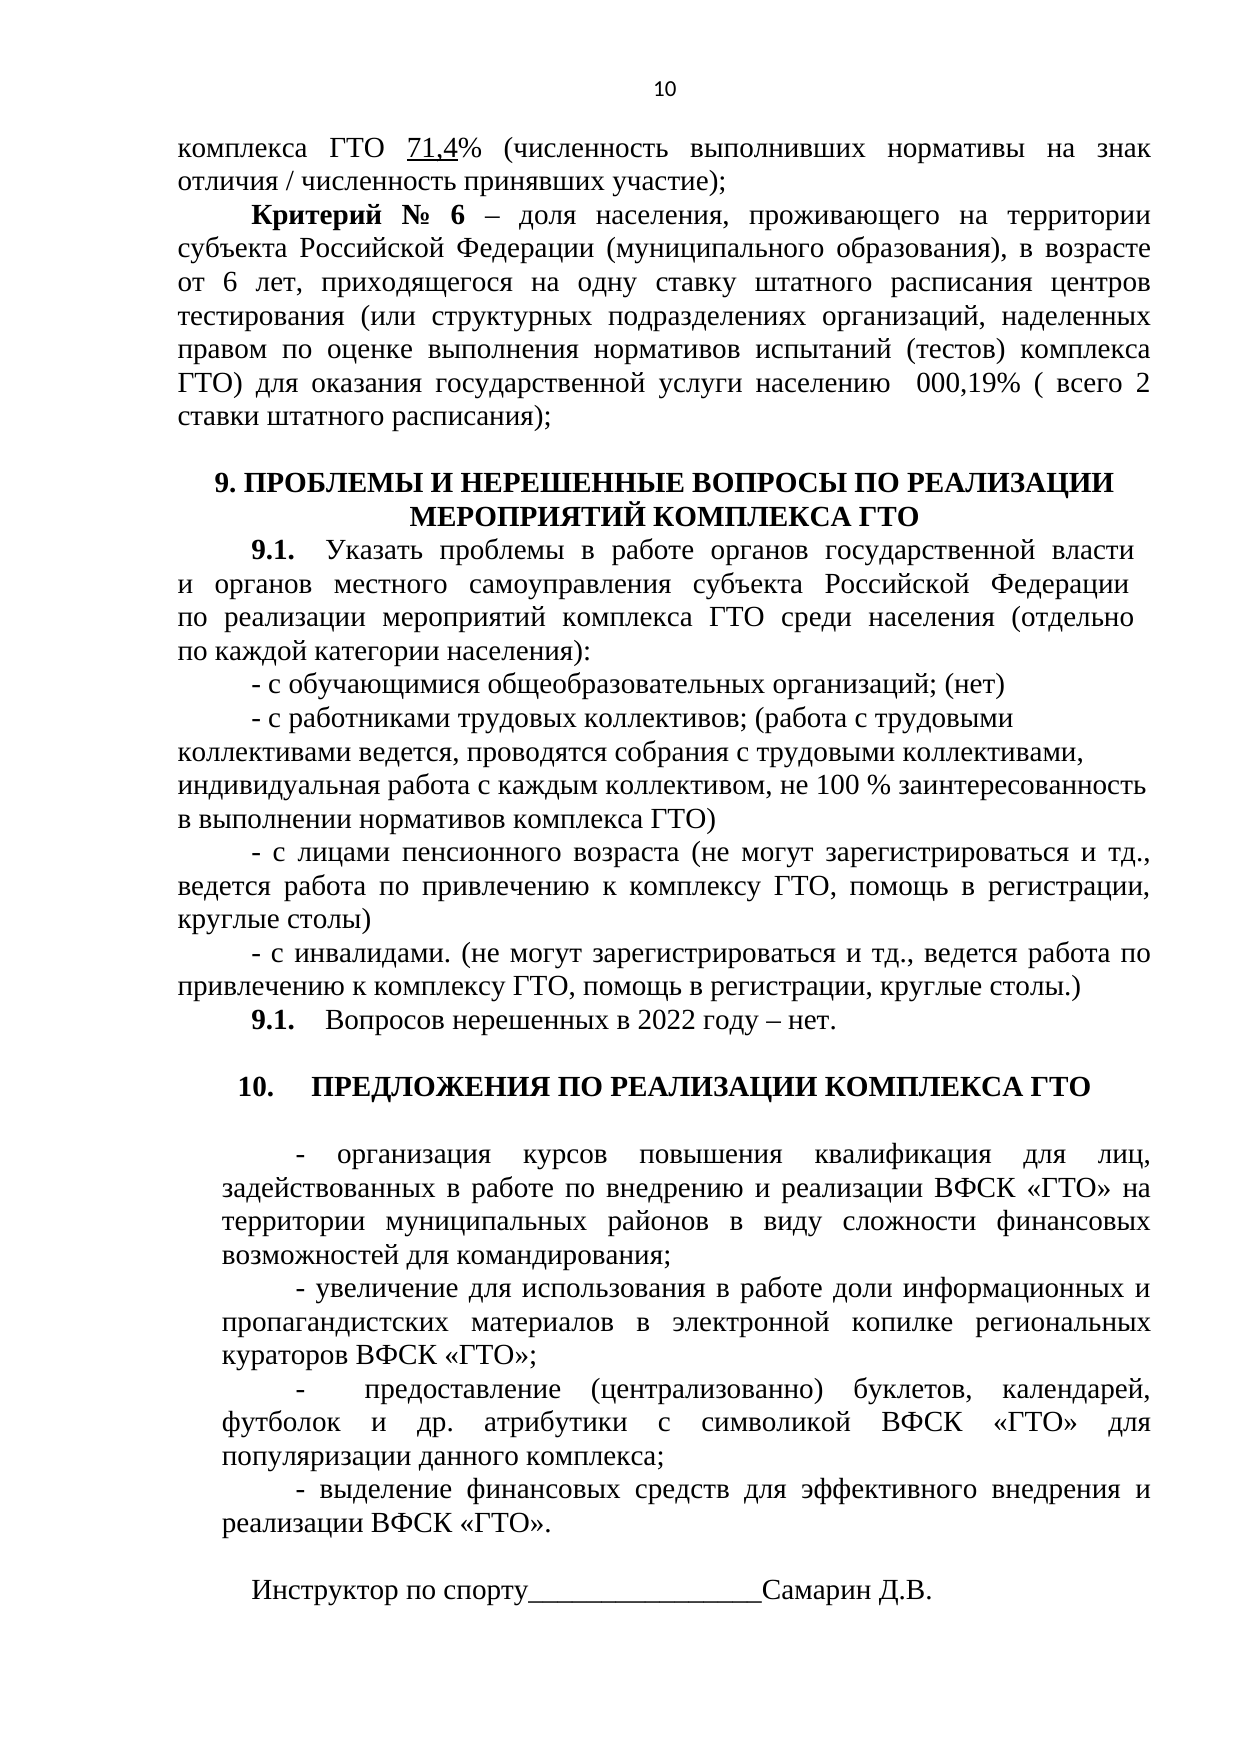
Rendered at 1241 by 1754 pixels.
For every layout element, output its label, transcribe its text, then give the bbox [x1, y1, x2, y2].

list Вопросов нерешенных в 2022 году – нет. [251, 1002, 1152, 1036]
text - организация курсов повышения квалификация для лиц, задействованных в работе по внедрению и реализации ВФСК «ГТО» на территории муниципальных районов в виду сложности финансовых возможностей для командирования; [222, 1136, 1152, 1270]
text 9. ПРОБЛЕМЫ И НЕРЕШЕННЫЕ ВОПРОСЫ ПО РЕАЛИЗАЦИИ МЕРОПРИЯТИЙ КОМПЛЕКСА ГТО [177, 465, 1152, 532]
text - с обучающимися общеобразовательных организаций; (нет) [177, 667, 1152, 700]
text - увеличение для использования в работе доли информационных и пропагандистских материалов в электронной копилке региональных кураторов ВФСК «ГТО»; [222, 1270, 1152, 1371]
list Инструктор по спорту________________Самарин Д.В. [177, 1572, 1152, 1606]
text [177, 130, 1152, 197]
list ПРЕДЛОЖЕНИЯ ПО РЕАЛИЗАЦИИ КОМПЛЕКСА ГТО [177, 1069, 1152, 1103]
text - с работниками трудовых коллективов; (работа с трудовыми коллективами ведется, проводятся собрания с трудовыми коллективами, индивидуальная работа с каждым коллективом, не 100 % заинтересованность в выполнении нормативов комплекса ГТО) [177, 700, 1152, 834]
text - выделение финансовых средств для эффективного внедрения и реализации ВФСК «ГТО». [222, 1472, 1152, 1539]
list Указать проблемы в работе органов государственной власти и органов местного самоуправления субъекта Российской Федерации по реализации мероприятий комплекса ГТО среди населения (отдельно по каждой категории населения): [177, 532, 1152, 667]
text - предоставление (централизованно) буклетов, календарей, футболок и др. атрибутики с символикой ВФСК «ГТО» для популяризации данного комплекса; [222, 1371, 1152, 1472]
text - с инвалидами. (не могут зарегистрироваться и тд., ведется работа по привлечению к комплексу ГТО, помощь в регистрации, круглые столы.) [177, 935, 1152, 1002]
text Критерий № 6 – доля населения, проживающего на территории субъекта Российской Федерации (муниципального образования), в возрасте от 6 лет, приходящегося на одну ставку штатного расписания центров тестирования (или структурных подразделениях организаций, наделенных правом по оценке выполнения нормативов испытаний (тестов) комплекса ГТО) для оказания государственной услуги населению 000,19% ( всего 2 ставки штатного расписания); [177, 197, 1152, 432]
text - с лицами пенсионного возраста (не могут зарегистрироваться и тд., ведется работа по привлечению к комплексу ГТО, помощь в регистрации, круглые столы) [177, 834, 1152, 935]
